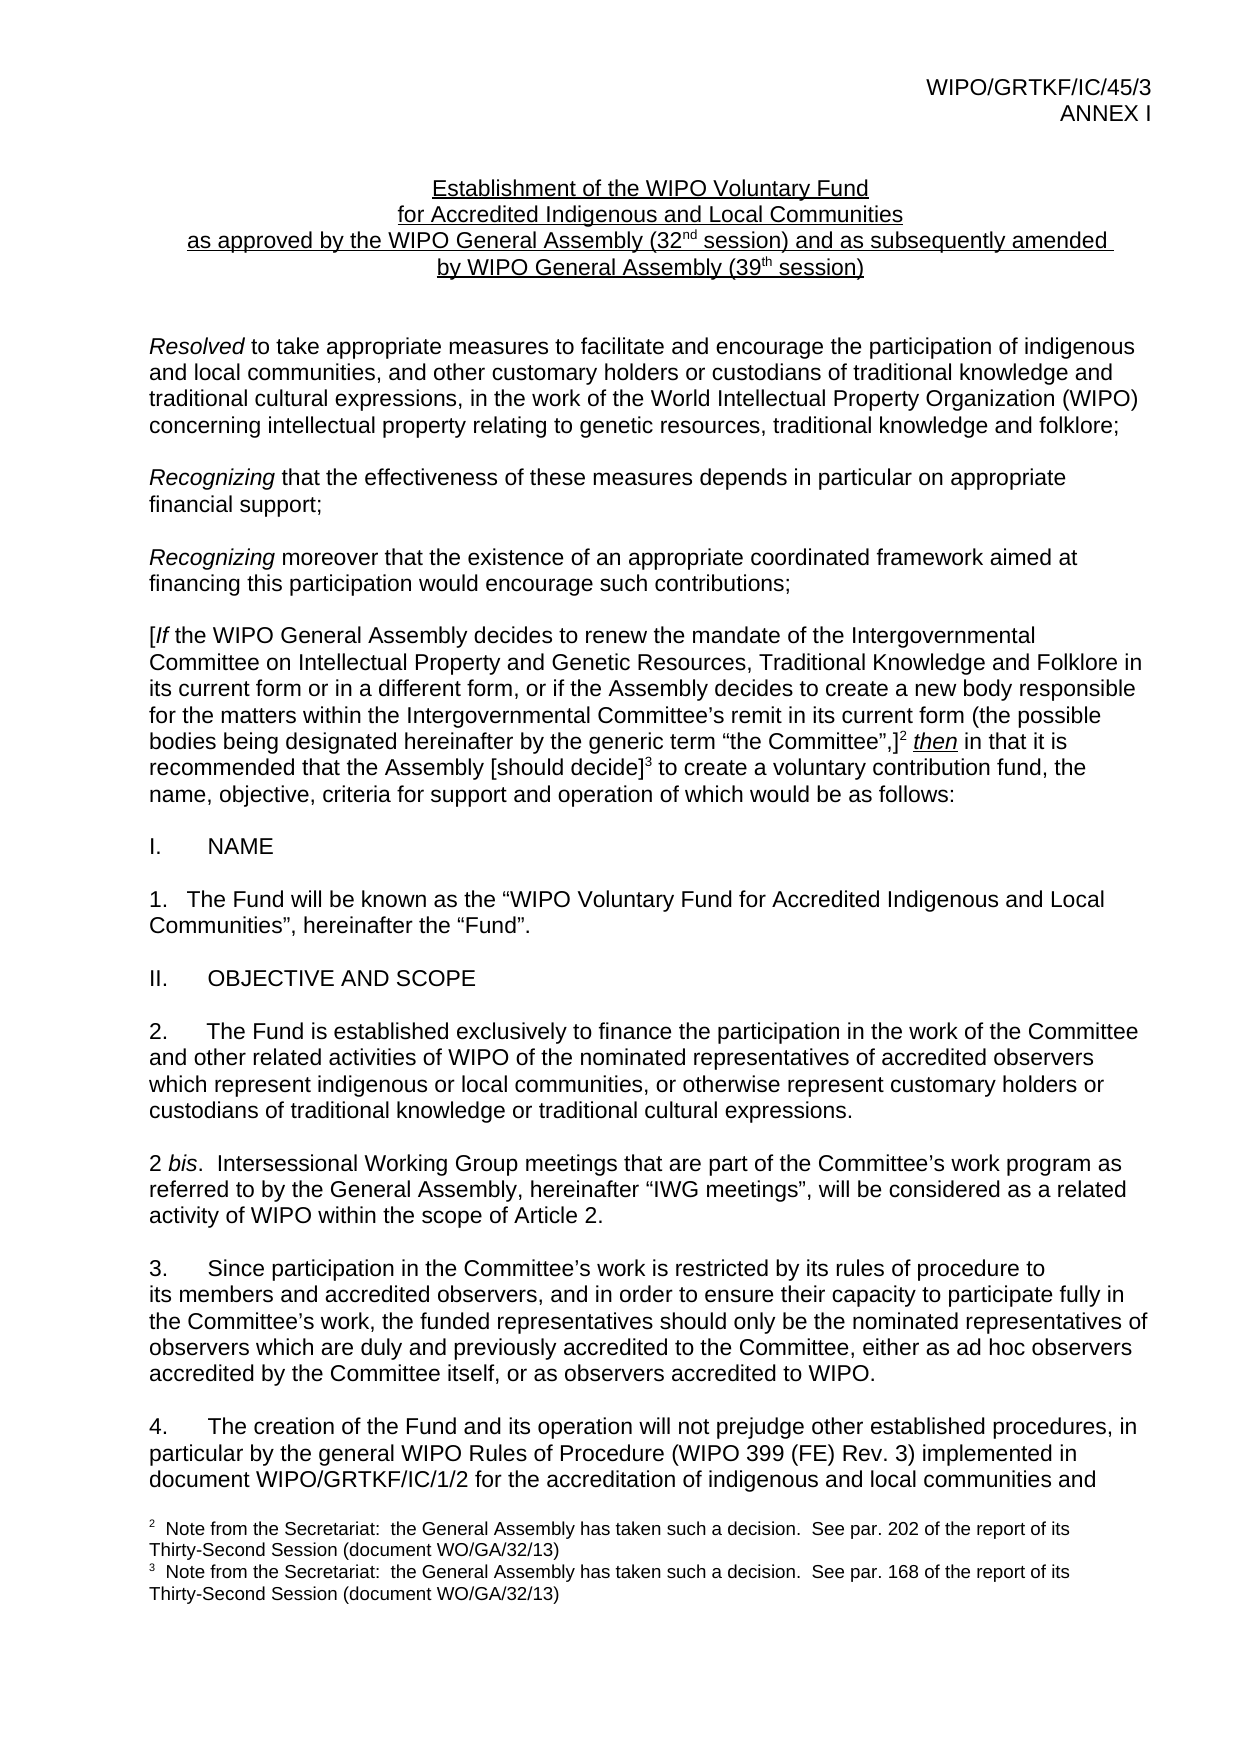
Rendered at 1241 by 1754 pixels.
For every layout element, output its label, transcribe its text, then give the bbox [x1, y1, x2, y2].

text II. OBJECTIVE AND SCOPE [149, 965, 1152, 991]
text Recognizing that the effectiveness of these measures depends in particular on appropriate financial support; [149, 464, 1152, 517]
text Resolved to take appropriate measures to facilitate and encourage the participation of indigenous and local communities, and other customary holders or custodians of traditional knowledge and traditional cultural expressions, in the work of the World Intellectual Property Organization (WIPO) concerning intellectual property relating to genetic resources, traditional knowledge and folklore; [149, 333, 1152, 438]
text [149, 1413, 1152, 1492]
text 3. Since participation in the Committee’s work is restricted by its rules of procedure to its members and accredited observers, and in order to ensure their capacity to participate fully in the Committee’s work, the funded representatives should only be the nominated representatives of observers which are duly and previously accredited to the Committee, either as ad hoc observers accredited by the Committee itself, or as observers accredited to WIPO. [149, 1255, 1152, 1387]
text [If the WIPO General Assembly decides to renew the mandate of the Intergovernmental Committee on Intellectual Property and Genetic Resources, Traditional Knowledge and Folklore in its current form or in a different form, or if the Assembly decides to create a new body responsible for the matters within the Intergovernmental Committee’s remit in its current form (the possible bodies being designated hereinafter by the generic term “the Committee”,] then in that it is recommended that the Assembly [should decide] to create a voluntary contribution fund, the name, objective, criteria for support and operation of which would be as follows: [149, 622, 1152, 807]
list The Fund will be known as the “WIPO Voluntary Fund for Accredited Indigenous and Local Communities”, hereinafter the “Fund”. [149, 886, 1152, 939]
text 2. The Fund is established exclusively to finance the participation in the work of the Committee and other related activities of WIPO of the nominated representatives of accredited observers which represent indigenous or local communities, or otherwise represent customary holders or custodians of traditional knowledge or traditional cultural expressions. [149, 1018, 1152, 1123]
text I. NAME [149, 833, 1152, 860]
text as approved by the WIPO General Assembly (32nd session) and as subsequently amended by WIPO General Assembly (39th session) [149, 227, 1152, 280]
text for Accredited Indigenous and Local Communities [149, 201, 1152, 227]
text Recognizing moreover that the existence of an appropriate coordinated framework aimed at financing this participation would encourage such contributions; [149, 543, 1152, 596]
text 2 bis. Intersessional Working Group meetings that are part of the Committee’s work program as referred to by the General Assembly, hereinafter “IWG meetings”, will be considered as a related activity of WIPO within the scope of Article 2. [149, 1149, 1152, 1229]
text Establishment of the WIPO Voluntary Fund [149, 174, 1152, 201]
